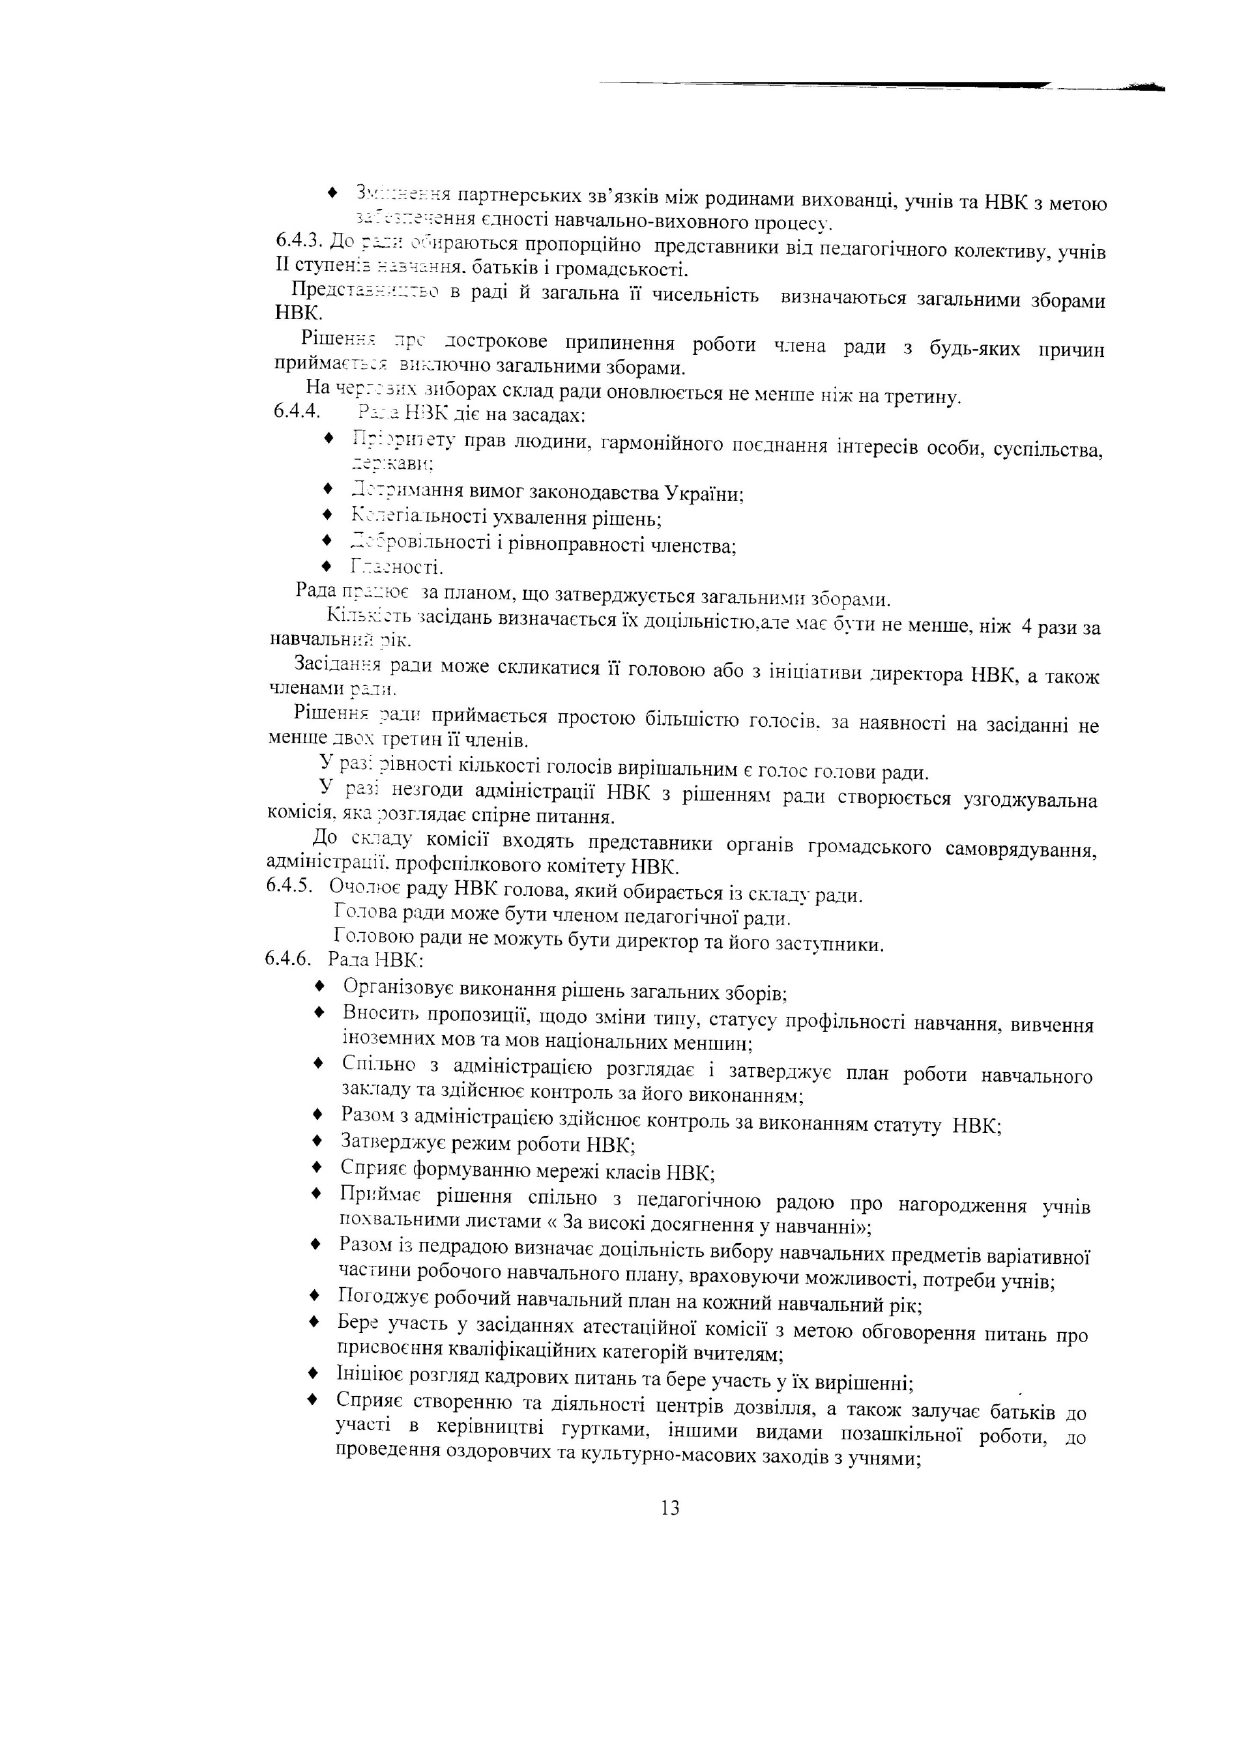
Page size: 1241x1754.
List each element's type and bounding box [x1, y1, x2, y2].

picture [75, 75, 1166, 1576]
